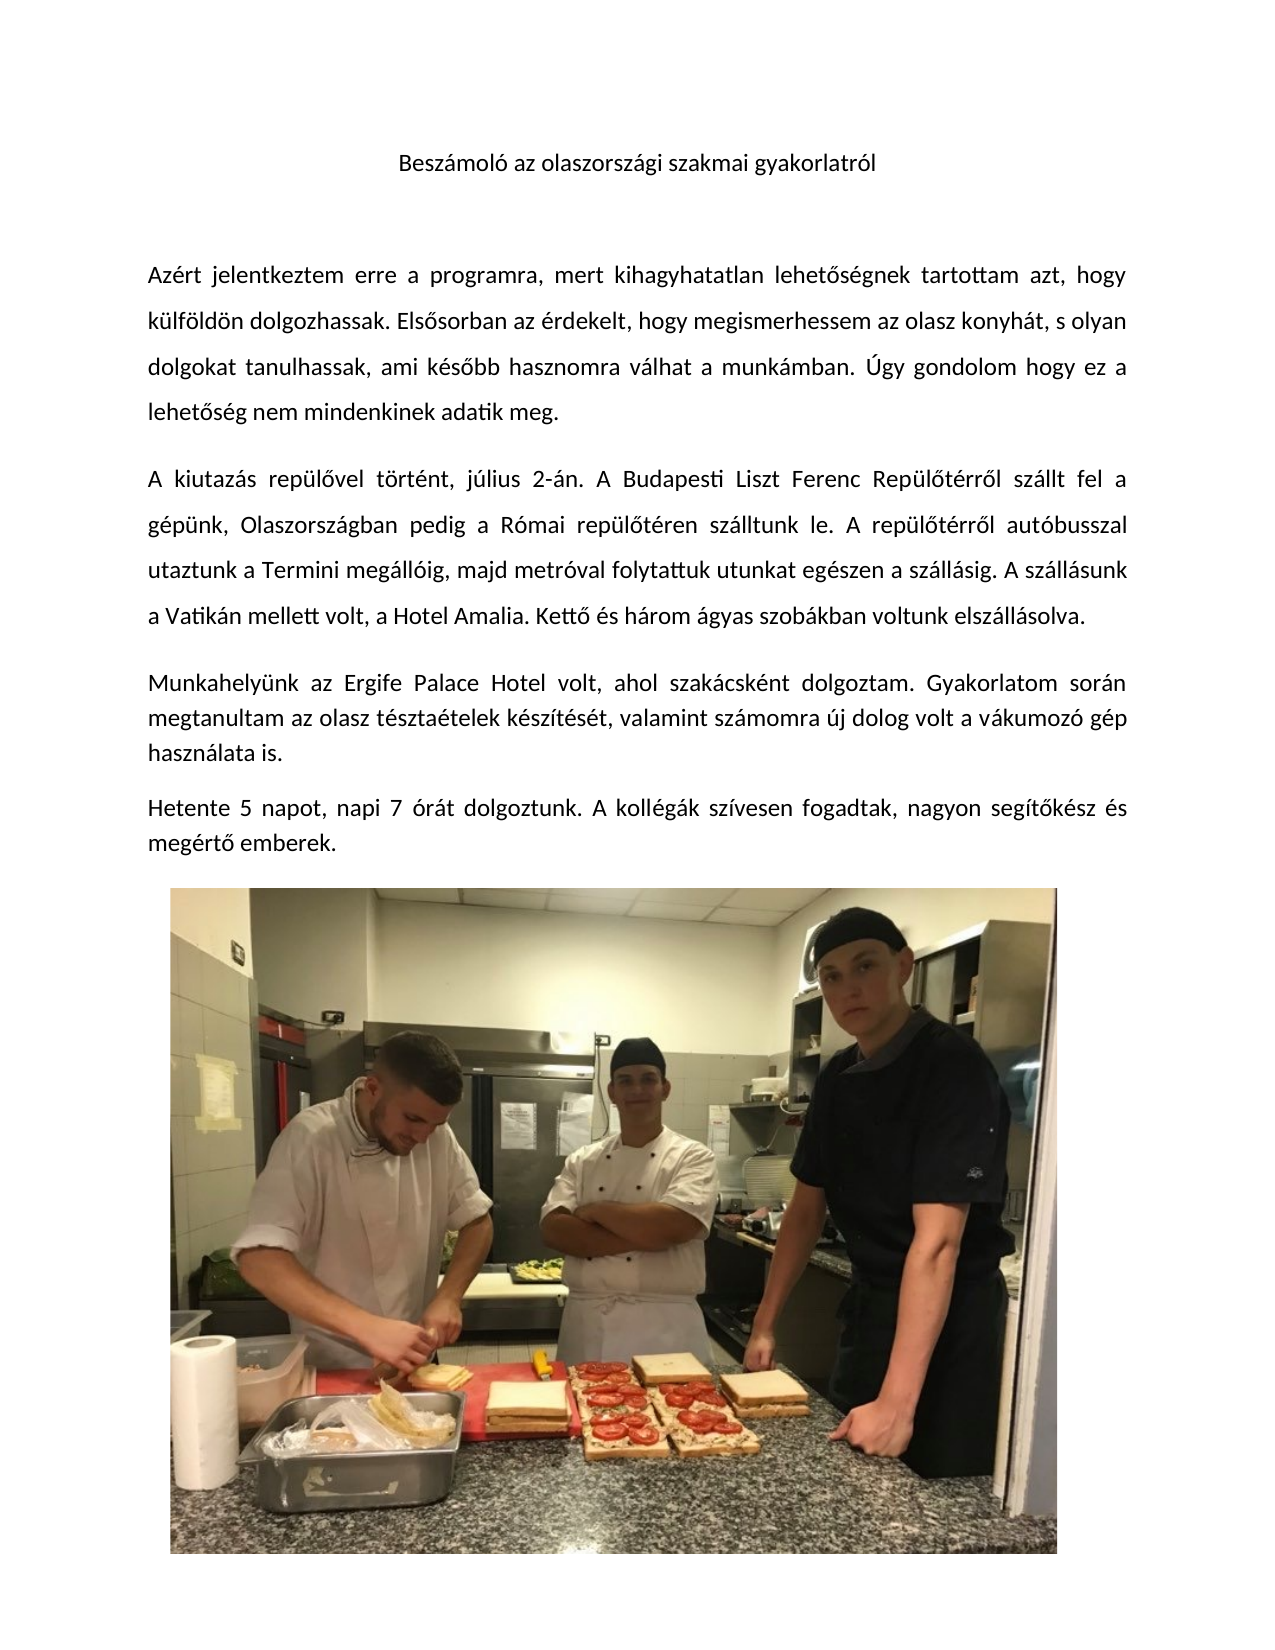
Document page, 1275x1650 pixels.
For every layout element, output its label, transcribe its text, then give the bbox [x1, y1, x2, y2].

text Munkahelyünk az Ergife Palace Hotel volt, ahol szakácsként dolgoztam. Gyakorlatom során megtanultam az olasz tésztaételek készítését, valamint számomra új dolog volt a vákumozó gép használata is. [148, 667, 1127, 767]
text A kiutazás repülővel történt, július 2-án. A Budapesti Liszt Ferenc Repülőtérről szállt fel a gépünk, Olaszországban pedig a Római repülőtéren szálltunk le. A repülőtérről autóbusszal utaztunk a Termini megállóig, majd metróval folytattuk utunkat egészen a szállásig. A szállásunk a Vatikán mellett volt, a Hotel Amalia. Kettő és három ágyas szobákban voltunk elszállásolva. [148, 463, 1127, 631]
text Azért jelentkeztem erre a programra, mert kihagyhatatlan lehetőségnek tartottam azt, hogy külföldön dolgozhassak. Elsősorban az érdekelt, hogy megismerhessem az olasz konyhát, s olyan dolgokat tanulhassak, ami később hasznomra válhat a munkámban. Úgy gondolom hogy ez a lehetőség nem mindenkinek adatik meg. [148, 259, 1127, 427]
picture [170, 888, 1058, 1554]
text Beszámoló az olaszországi szakmai gyakorlatról [148, 148, 1127, 178]
text Hetente 5 napot, napi 7 órát dolgoztunk. A kollégák szívesen fogadtak, nagyon segítőkész és megértő emberek. [148, 793, 1127, 858]
